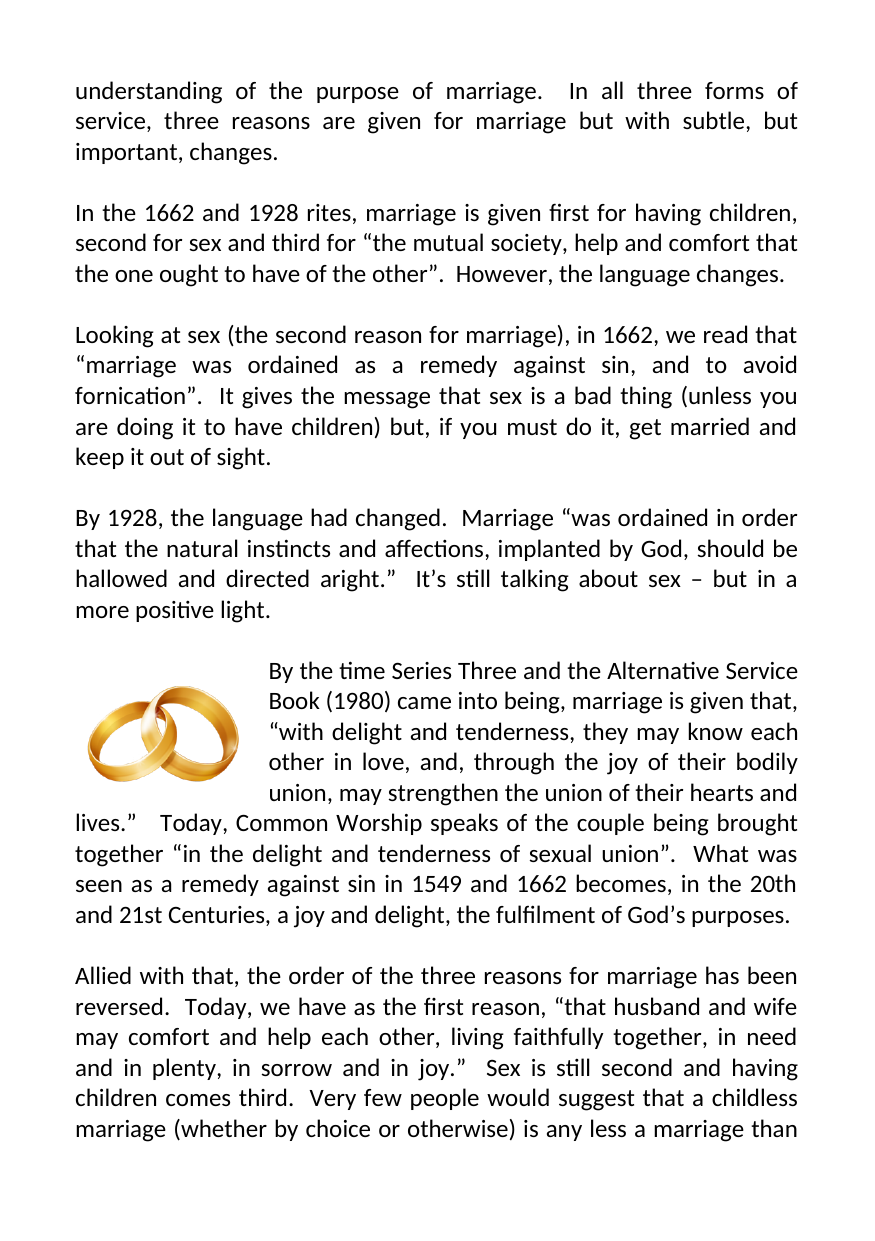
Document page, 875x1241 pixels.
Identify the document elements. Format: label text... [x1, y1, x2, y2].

picture [77, 673, 250, 799]
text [75, 75, 799, 167]
text By the time Series Three and the Alternative Service Book (1980) came into being, marriage is given that, “with delight and tenderness, they may know each other in love, and, through the joy of their bodily union, may strengthen the union of their hearts and lives.” Today, Common Worship speaks of the couple being brought together “in the delight and tenderness of sexual union”. What was seen as a remedy against sin in 1549 and 1662 becomes, in the 20th and 21st Centuries, a joy and delight, the fulfilment of God’s purposes. [75, 655, 799, 929]
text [75, 960, 799, 1143]
text By 1928, the language had changed. Marriage “was ordained in order that the natural instincts and affections, implanted by God, should be hallowed and directed aright.” It’s still talking about sex – but in a more positive light. [75, 502, 799, 624]
text Looking at sex (the second reason for marriage), in 1662, we read that “marriage was ordained as a remedy against sin, and to avoid fornication”. It gives the message that sex is a bad thing (unless you are doing it to have children) but, if you must do it, get married and keep it out of sight. [75, 319, 799, 472]
text In the 1662 and 1928 rites, marriage is given first for having children, second for sex and third for “the mutual society, help and comfort that the one ought to have of the other”. However, the language changes. [75, 197, 799, 289]
